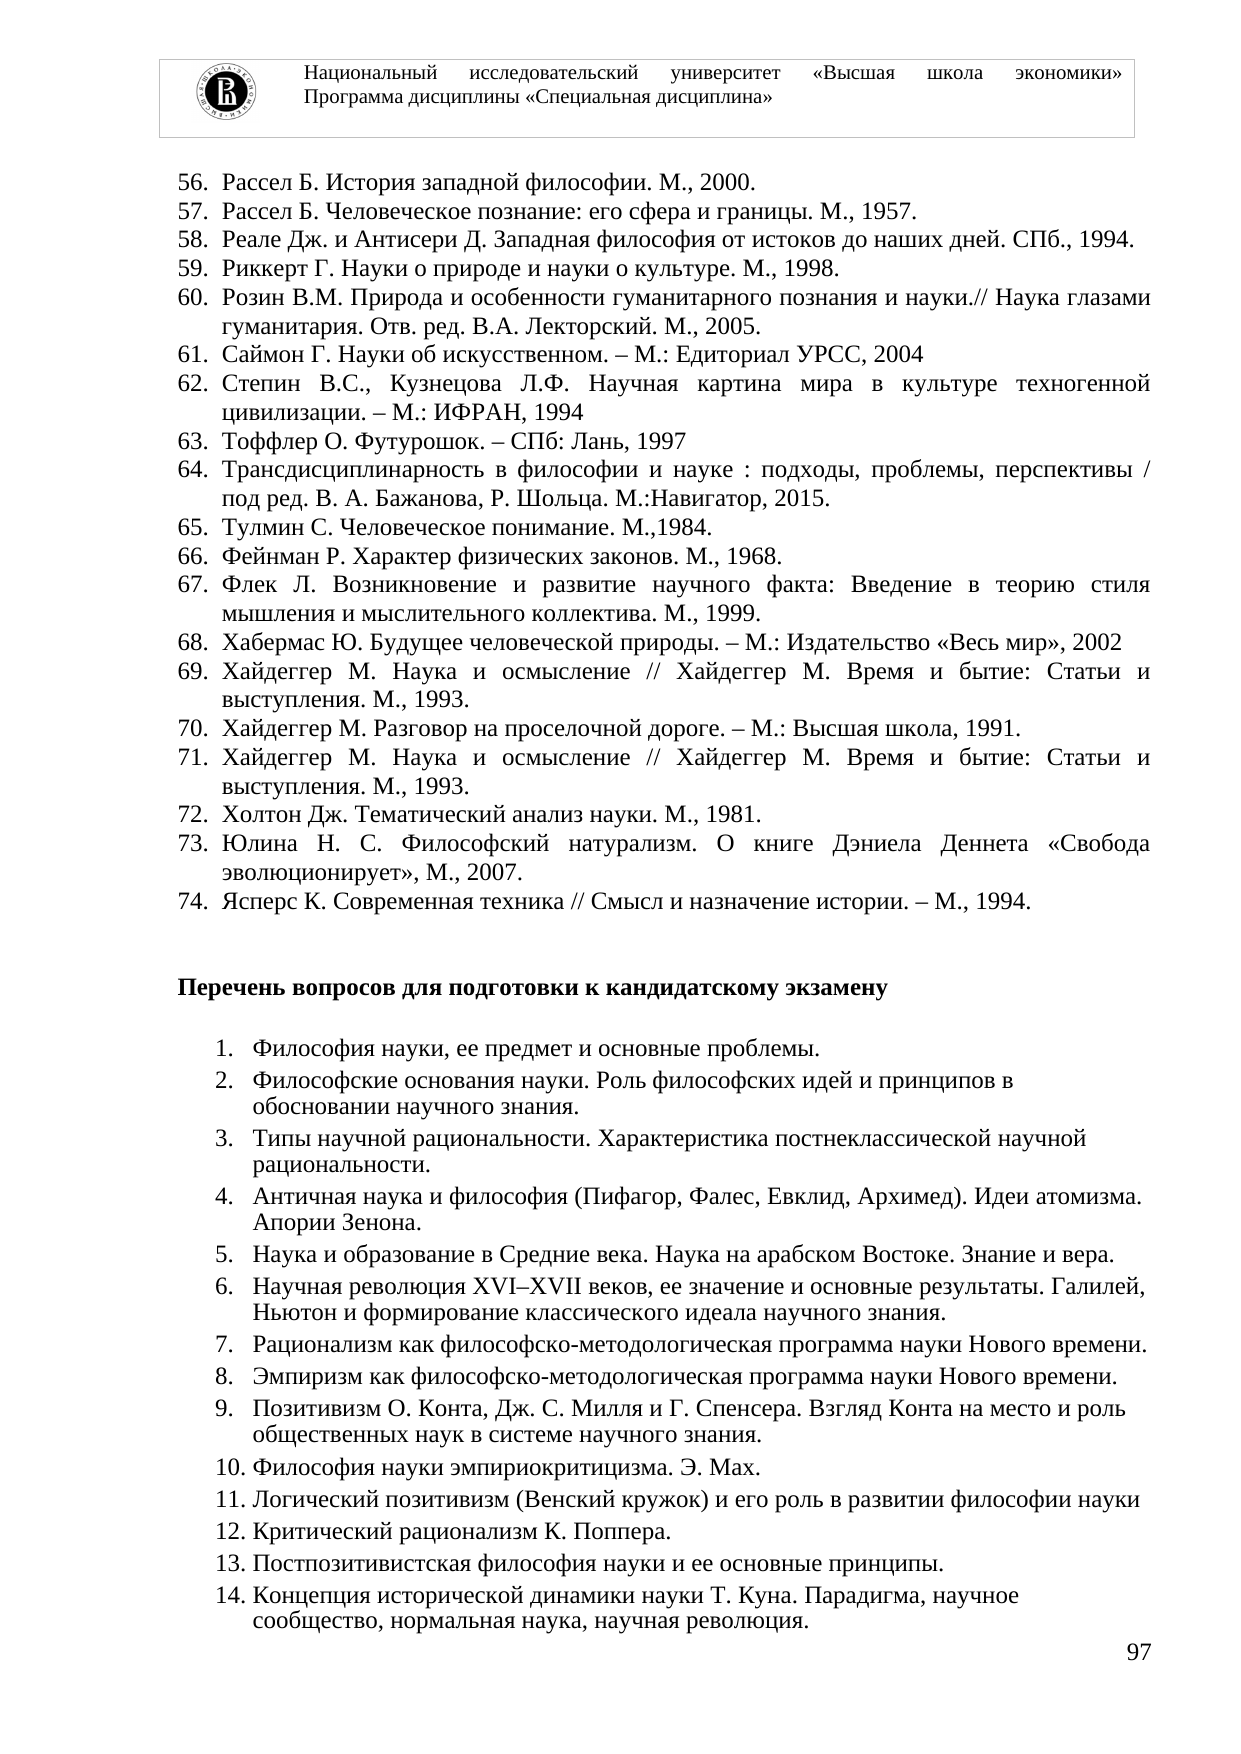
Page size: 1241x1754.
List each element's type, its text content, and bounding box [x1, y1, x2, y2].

list Розин В.М. Природа и особенности гуманитарного познания и науки.// Наука глазами гуманитария. Отв. ред. В.А. Лекторский. М., 2005. [177, 282, 1152, 339]
list Концепция исторической динамики науки Т. Куна. Парадигма, научное сообщество, нормальная наука, научная революция. [215, 1583, 1152, 1634]
list Рационализм как философско-методологическая программа науки Нового времени. [215, 1332, 1152, 1358]
list Юлина Н. С. Философский натурализм. О книге Дэниела Деннета «Свобода эволюционирует», М., 2007. [177, 828, 1152, 886]
list Степин В.С., Кузнецова Л.Ф. Научная картина мира в культуре техногенной цивилизации. – М.: ИФРАН, 1994 [177, 368, 1152, 426]
list Рассел Б. История западной философии. М., 2000. [177, 167, 1152, 196]
list Трансдисциплинарность в философии и науке : подходы, проблемы, перспективы / под ред. В. А. Бажанова, Р. Шольца. М.:Навигатор, 2015. [177, 454, 1152, 512]
list Хайдеггер М. Наука и осмысление // Хайдеггер М. Время и бытие: Статьи и выступления. М., 1993. [177, 656, 1152, 713]
list Реале Дж. и Антисери Д. Западная философия от истоков до наших дней. СПб., 1994. [177, 224, 1152, 253]
list Научная революция XVI–XVII веков, ее значение и основные результаты. Галилей, Ньютон и формирование классического идеала научного знания. [215, 1274, 1152, 1326]
list Античная наука и философия (Пифагор, Фалес, Евклид, Архимед). Идеи атомизма. Апории Зенона. [215, 1184, 1152, 1236]
list Хайдеггер М. Наука и осмысление // Хайдеггер М. Время и бытие: Статьи и выступления. М., 1993. [177, 742, 1152, 799]
text Перечень вопросов для подготовки к кандидатскому экзамену [177, 972, 1152, 1001]
list Философия науки, ее предмет и основные проблемы. [215, 1036, 1152, 1062]
list Риккерт Г. Науки о природе и науки о культуре. М., 1998. [177, 253, 1152, 282]
list Хайдеггер М. Разговор на проселочной дороге. – М.: Высшая школа, 1991. [177, 713, 1152, 742]
list Постпозитивистская философия науки и ее основные принципы. [215, 1551, 1152, 1576]
list Тоффлер О. Футурошок. – СПб: Лань, 1997 [177, 426, 1152, 454]
list Хабермас Ю. Будущее человеческой природы. – М.: Издательство «Весь мир», 2002 [177, 627, 1152, 656]
list Холтон Дж. Тематический анализ науки. М., 1981. [177, 799, 1152, 828]
list Типы научной рациональности. Характеристика постнеклассической научной рациональности. [215, 1126, 1152, 1178]
list Флек Л. Возникновение и развитие научного факта: Введение в теорию стиля мышления и мыслительного коллектива. М., 1999. [177, 569, 1152, 627]
list Ясперс К. Современная техника // Смысл и назначение истории. – М., 1994. [177, 886, 1152, 914]
list Философия науки эмпириокритицизма. Э. Мах. [215, 1454, 1152, 1480]
list Критический рационализм К. Поппера. [215, 1518, 1152, 1544]
list Тулмин С. Человеческое понимание. М.,1984. [177, 512, 1152, 541]
list Фейнман Р. Характер физических законов. М., 1968. [177, 541, 1152, 569]
list Эмпиризм как философско-методологическая программа науки Нового времени. [215, 1364, 1152, 1390]
list Позитивизм О. Конта, Дж. С. Милля и Г. Спенсера. Взгляд Конта на место и роль общественных наук в системе научного знания. [215, 1396, 1152, 1448]
list Философские основания науки. Роль философских идей и принципов в обосновании научного знания. [215, 1068, 1152, 1120]
list Логический позитивизм (Венский кружок) и его роль в развитии философии науки [215, 1486, 1152, 1512]
list Саймон Г. Науки об искусственном. – М.: Едиториал УРСС, 2004 [177, 339, 1152, 368]
picture [191, 60, 261, 123]
list Наука и образование в Средние века. Наука на арабском Востоке. Знание и вера. [215, 1242, 1152, 1268]
list Рассел Б. Человеческое познание: его сфера и границы. М., 1957. [177, 196, 1152, 224]
